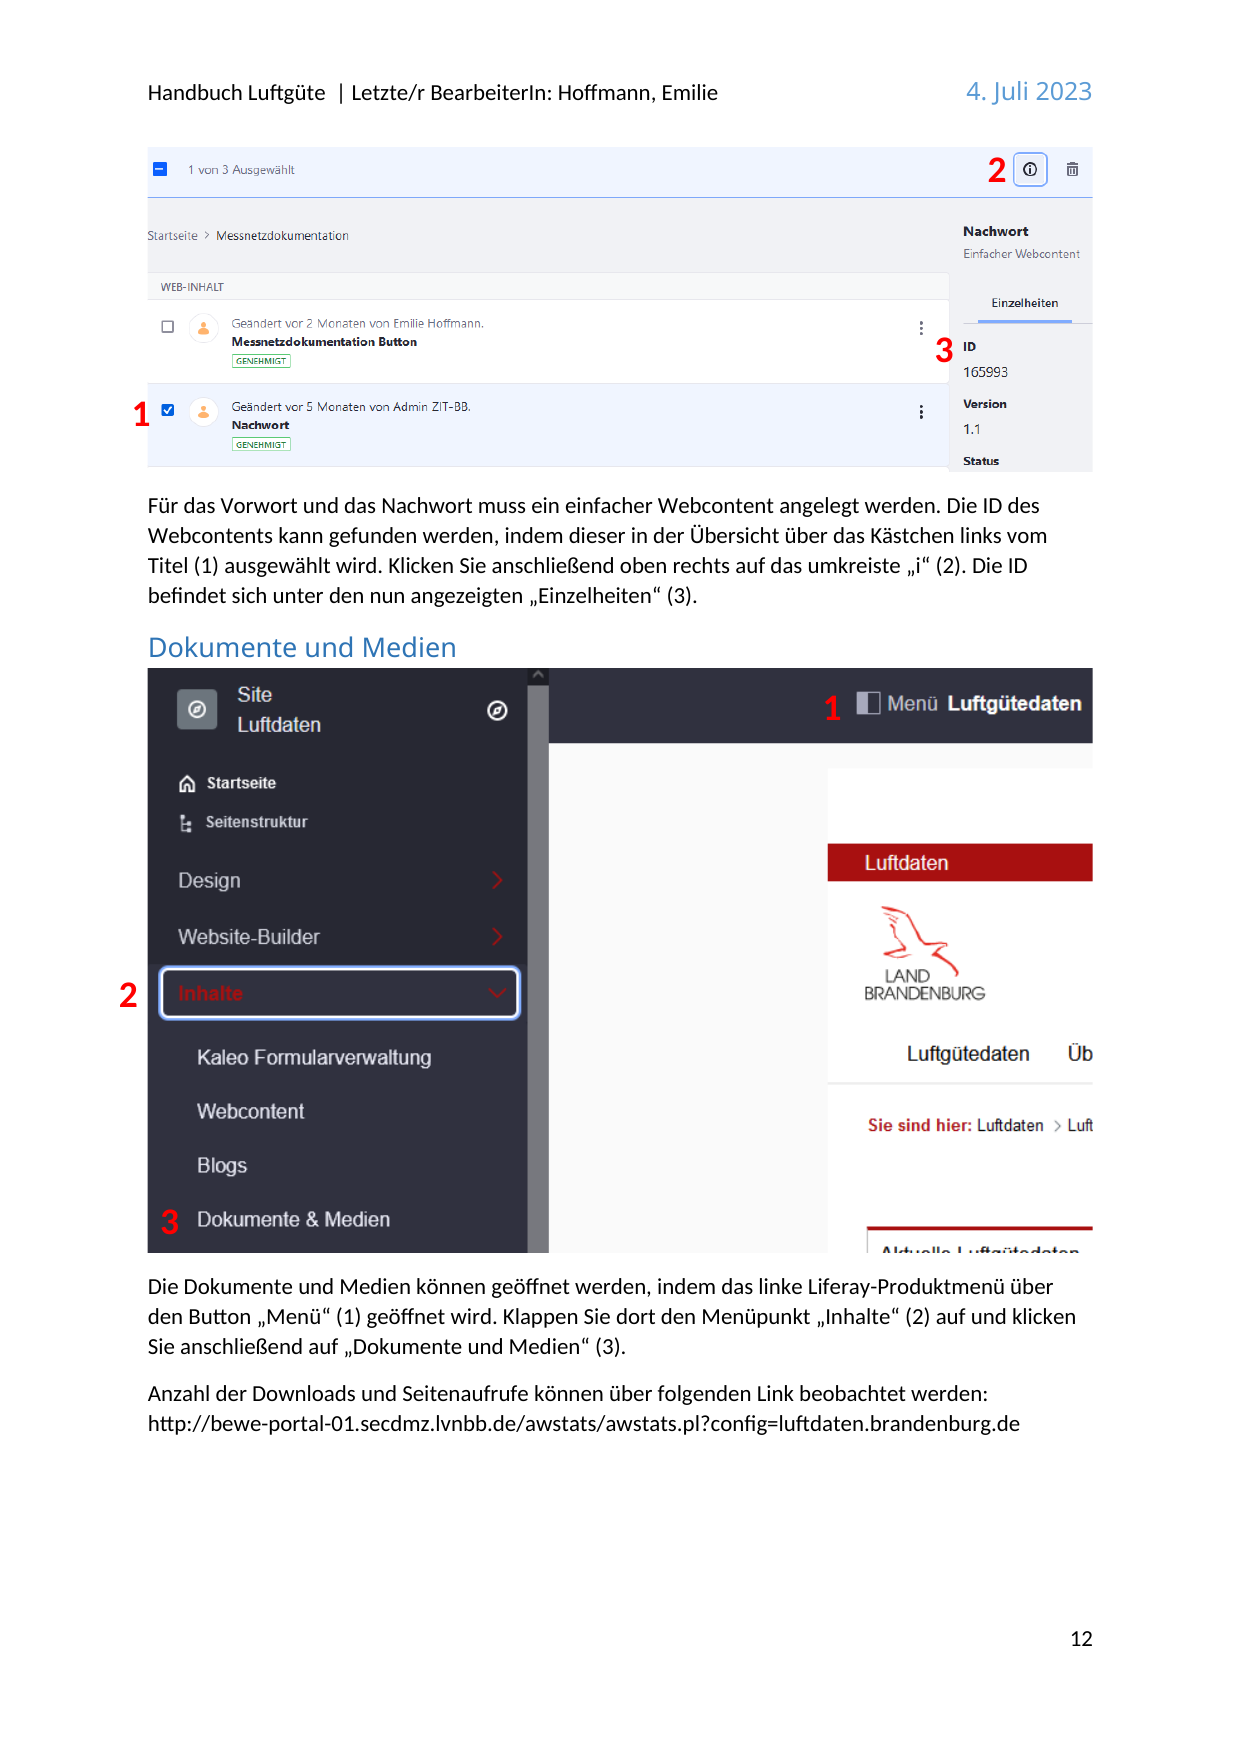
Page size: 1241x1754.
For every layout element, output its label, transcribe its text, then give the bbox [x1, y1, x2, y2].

picture [147, 147, 1093, 472]
picture [147, 668, 1093, 1253]
text Für das Vorwort und das Nachwort muss ein einfacher Webcontent angelegt werden. Die ID des Webcontents kann gefunden werden, indem dieser in der Übersicht über das Kästchen links vom Titel (1) ausgewählt wird. Klicken Sie anschließend oben rechts auf das umkreiste „i“ (2). Die ID befindet sich unter den nun angezeigten „Einzelheiten“ (3). [148, 491, 1093, 609]
subtitle Dokumente und Medien [148, 628, 1093, 665]
text Anzahl der Downloads und Seitenaufrufe können über folgenden Link beobachtet werden: http://bewe-portal-01.secdmz.lvnbb.de/awstats/awstats.pl?config=luftdaten.brandenburg.de [148, 1379, 1093, 1437]
text Die Dokumente und Medien können geöffnet werden, indem das linke Liferay-Produktmenü über den Button „Menü“ (1) geöffnet wird. Klappen Sie dort den Menüpunkt „Inhalte“ (2) auf und klicken Sie anschließend auf „Dokumente und Medien“ (3). [148, 1272, 1093, 1360]
